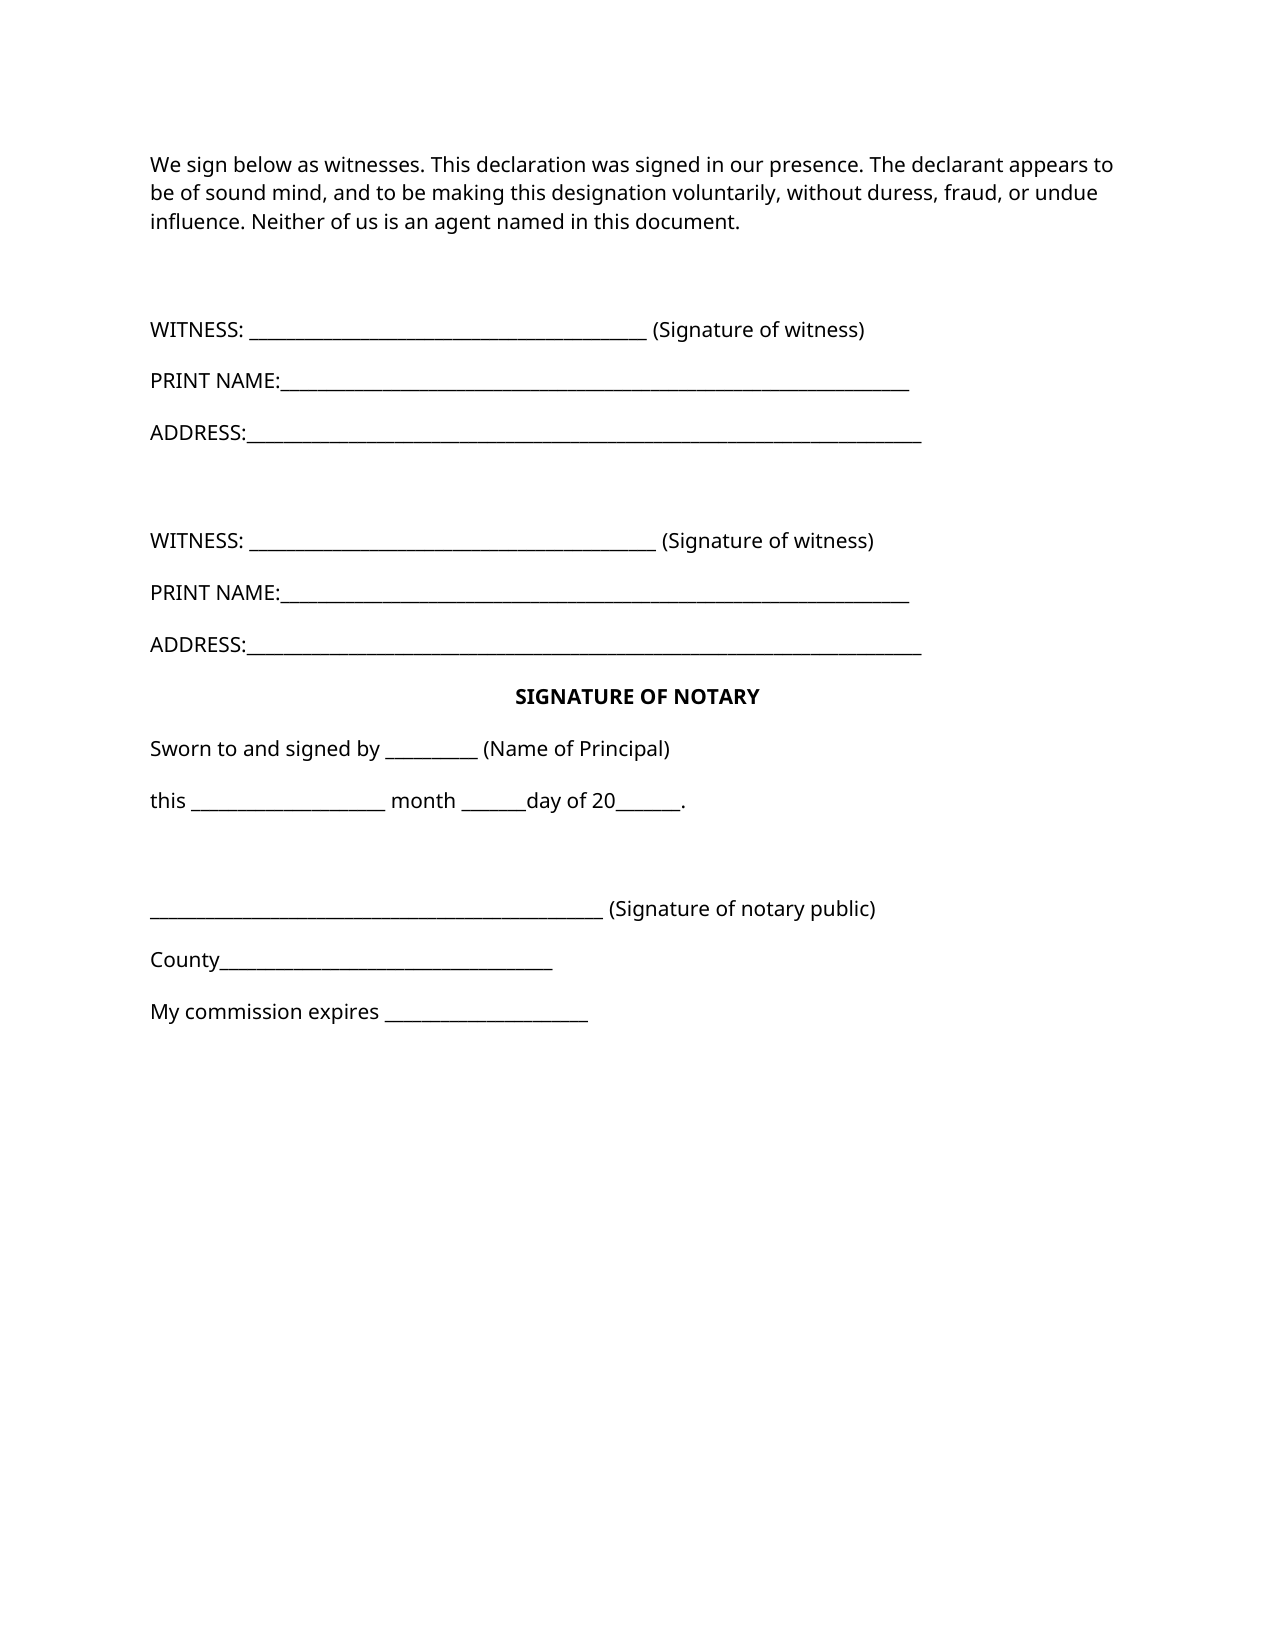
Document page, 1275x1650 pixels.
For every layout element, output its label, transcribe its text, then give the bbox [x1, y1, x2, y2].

text this _____________________ month _______day of 20_______. [150, 786, 1125, 814]
text Sworn to and signed by __________ (Name of Principal) [150, 734, 1125, 762]
text WITNESS: ____________________________________________ (Signature of witness) [150, 526, 1125, 555]
text _________________________________________________ (Signature of notary public) [150, 894, 1125, 922]
text We sign below as witnesses. This declaration was signed in our presence. The declarant appears to be of sound mind, and to be making this designation voluntarily, without duress, fraud, or undue influence. Neither of us is an agent named in this document. [150, 150, 1125, 235]
text ADDRESS:_________________________________________________________________________ [150, 630, 1125, 659]
text SIGNATURE OF NOTARY [150, 682, 1125, 711]
text County____________________________________ [150, 946, 1125, 974]
text My commission expires ______________________ [150, 997, 1125, 1026]
text ADDRESS:_________________________________________________________________________ [150, 418, 1125, 447]
text WITNESS: ___________________________________________ (Signature of witness) [150, 315, 1125, 343]
text PRINT NAME:____________________________________________________________________ [150, 367, 1125, 395]
text PRINT NAME:____________________________________________________________________ [150, 578, 1125, 607]
